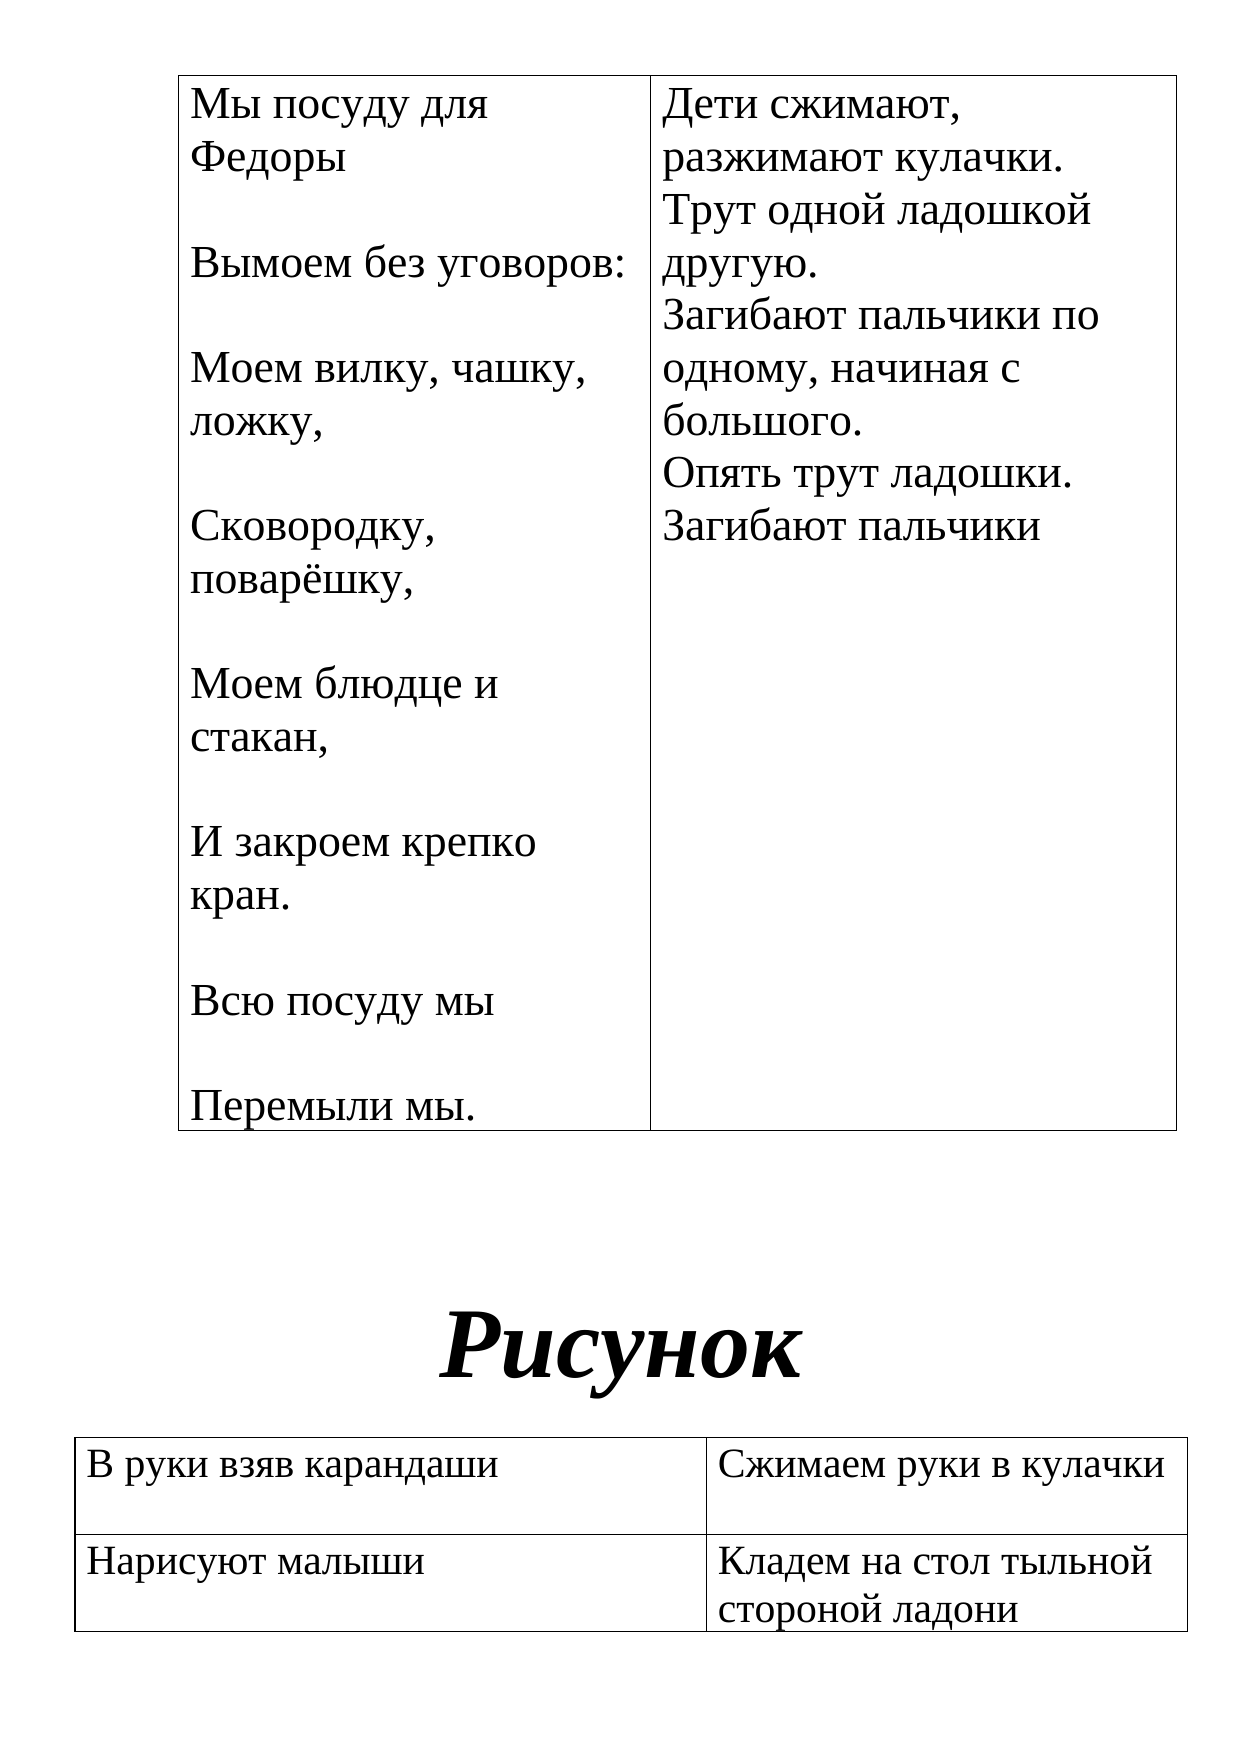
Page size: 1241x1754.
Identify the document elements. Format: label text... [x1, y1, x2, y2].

table_cell Кладем на стол тыльной стороной ладони [707, 1535, 1187, 1631]
table_cell Нарисуют малыши [76, 1535, 706, 1631]
table_header Сжимаем руки в кулачки [707, 1438, 1187, 1534]
text Рисунок [75, 1284, 1165, 1399]
table_header Мы посуду для Федоры Вымоем без уговоров: Моем вилку, чашку, ложку, Сковородку, поварёшку, Моем блюдце и стакан, И закроем крепко кран. Всю посуду мы Перемыли мы. [179, 76, 650, 1130]
table_header В руки взяв карандаши [76, 1438, 706, 1534]
table_header Дети сжимают, разжимают кулачки. Трут одной ладошкой другую. Загибают пальчики по одному, начиная с большого. Опять трут ладошки. Загибают пальчики [651, 76, 1176, 1130]
